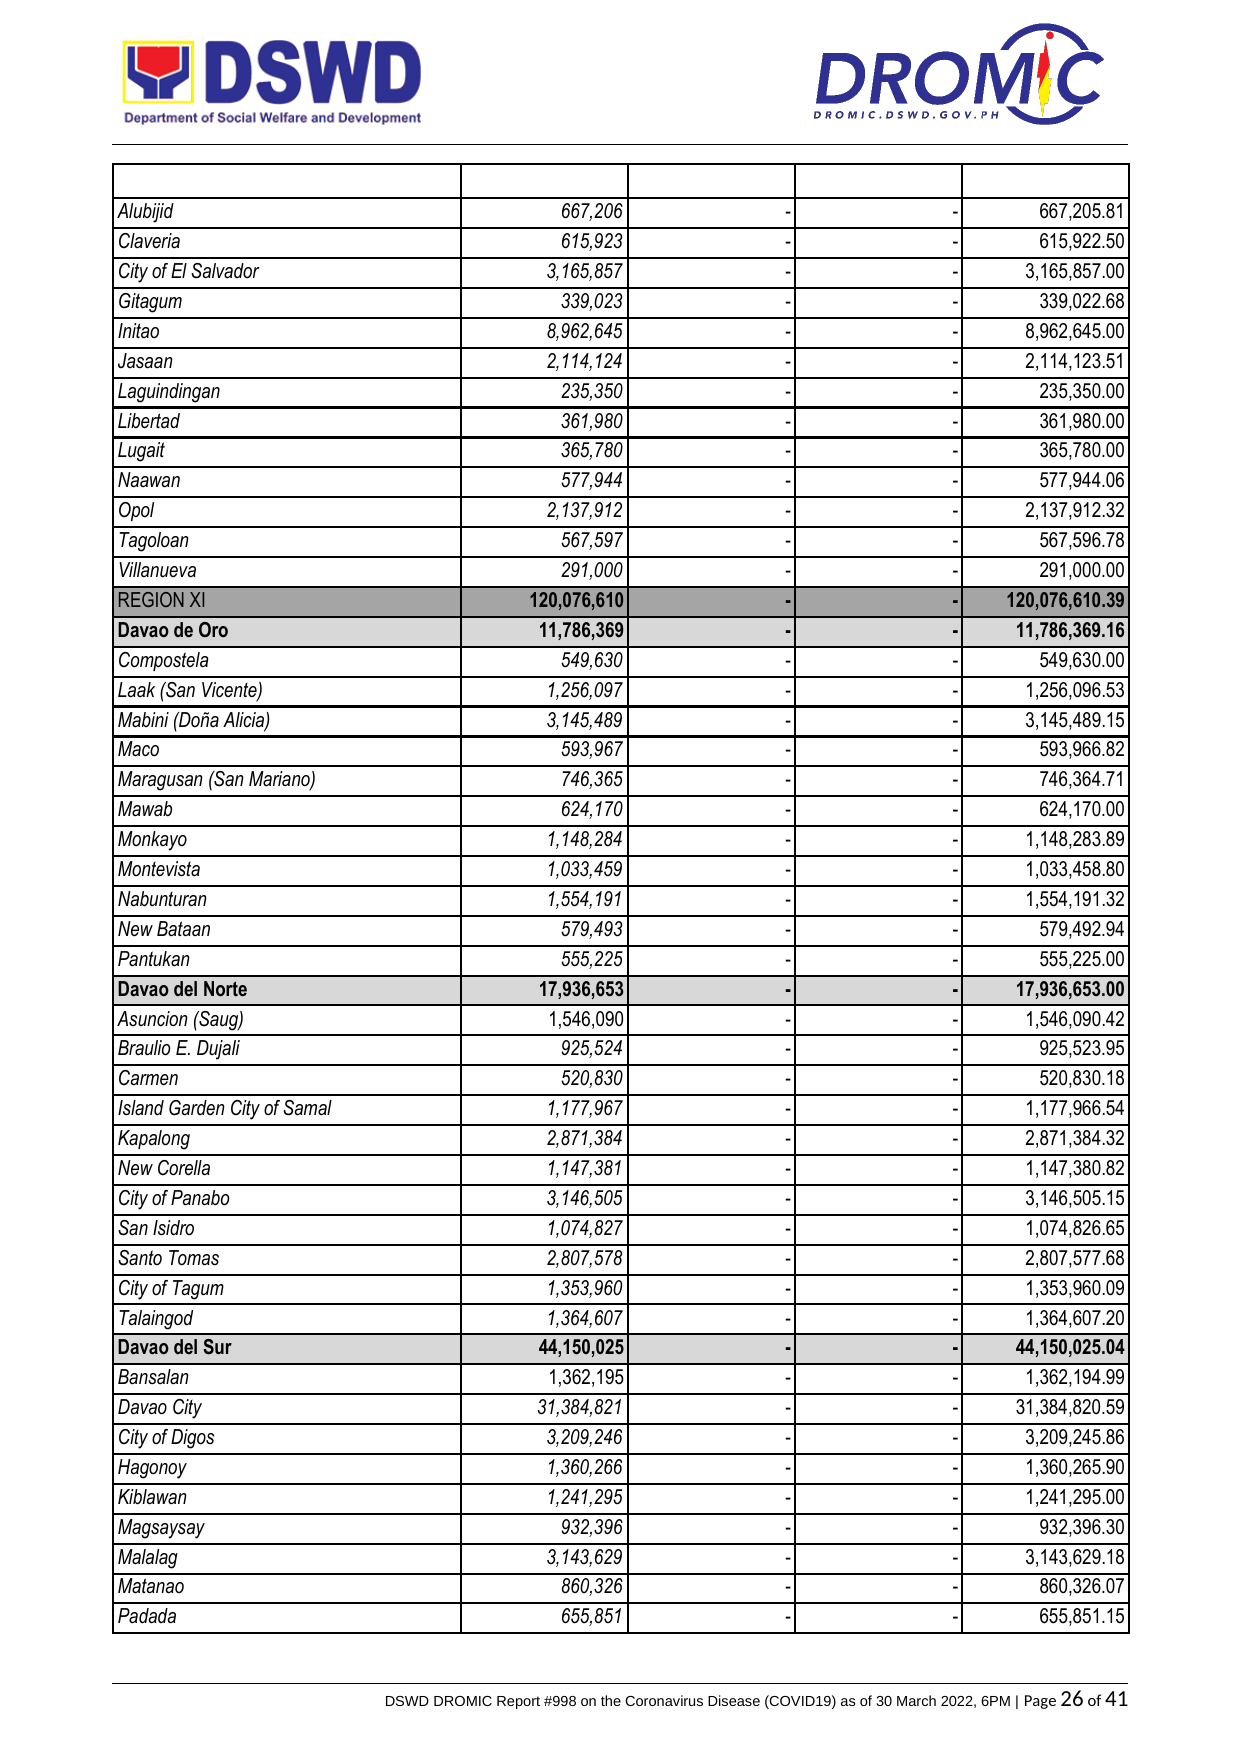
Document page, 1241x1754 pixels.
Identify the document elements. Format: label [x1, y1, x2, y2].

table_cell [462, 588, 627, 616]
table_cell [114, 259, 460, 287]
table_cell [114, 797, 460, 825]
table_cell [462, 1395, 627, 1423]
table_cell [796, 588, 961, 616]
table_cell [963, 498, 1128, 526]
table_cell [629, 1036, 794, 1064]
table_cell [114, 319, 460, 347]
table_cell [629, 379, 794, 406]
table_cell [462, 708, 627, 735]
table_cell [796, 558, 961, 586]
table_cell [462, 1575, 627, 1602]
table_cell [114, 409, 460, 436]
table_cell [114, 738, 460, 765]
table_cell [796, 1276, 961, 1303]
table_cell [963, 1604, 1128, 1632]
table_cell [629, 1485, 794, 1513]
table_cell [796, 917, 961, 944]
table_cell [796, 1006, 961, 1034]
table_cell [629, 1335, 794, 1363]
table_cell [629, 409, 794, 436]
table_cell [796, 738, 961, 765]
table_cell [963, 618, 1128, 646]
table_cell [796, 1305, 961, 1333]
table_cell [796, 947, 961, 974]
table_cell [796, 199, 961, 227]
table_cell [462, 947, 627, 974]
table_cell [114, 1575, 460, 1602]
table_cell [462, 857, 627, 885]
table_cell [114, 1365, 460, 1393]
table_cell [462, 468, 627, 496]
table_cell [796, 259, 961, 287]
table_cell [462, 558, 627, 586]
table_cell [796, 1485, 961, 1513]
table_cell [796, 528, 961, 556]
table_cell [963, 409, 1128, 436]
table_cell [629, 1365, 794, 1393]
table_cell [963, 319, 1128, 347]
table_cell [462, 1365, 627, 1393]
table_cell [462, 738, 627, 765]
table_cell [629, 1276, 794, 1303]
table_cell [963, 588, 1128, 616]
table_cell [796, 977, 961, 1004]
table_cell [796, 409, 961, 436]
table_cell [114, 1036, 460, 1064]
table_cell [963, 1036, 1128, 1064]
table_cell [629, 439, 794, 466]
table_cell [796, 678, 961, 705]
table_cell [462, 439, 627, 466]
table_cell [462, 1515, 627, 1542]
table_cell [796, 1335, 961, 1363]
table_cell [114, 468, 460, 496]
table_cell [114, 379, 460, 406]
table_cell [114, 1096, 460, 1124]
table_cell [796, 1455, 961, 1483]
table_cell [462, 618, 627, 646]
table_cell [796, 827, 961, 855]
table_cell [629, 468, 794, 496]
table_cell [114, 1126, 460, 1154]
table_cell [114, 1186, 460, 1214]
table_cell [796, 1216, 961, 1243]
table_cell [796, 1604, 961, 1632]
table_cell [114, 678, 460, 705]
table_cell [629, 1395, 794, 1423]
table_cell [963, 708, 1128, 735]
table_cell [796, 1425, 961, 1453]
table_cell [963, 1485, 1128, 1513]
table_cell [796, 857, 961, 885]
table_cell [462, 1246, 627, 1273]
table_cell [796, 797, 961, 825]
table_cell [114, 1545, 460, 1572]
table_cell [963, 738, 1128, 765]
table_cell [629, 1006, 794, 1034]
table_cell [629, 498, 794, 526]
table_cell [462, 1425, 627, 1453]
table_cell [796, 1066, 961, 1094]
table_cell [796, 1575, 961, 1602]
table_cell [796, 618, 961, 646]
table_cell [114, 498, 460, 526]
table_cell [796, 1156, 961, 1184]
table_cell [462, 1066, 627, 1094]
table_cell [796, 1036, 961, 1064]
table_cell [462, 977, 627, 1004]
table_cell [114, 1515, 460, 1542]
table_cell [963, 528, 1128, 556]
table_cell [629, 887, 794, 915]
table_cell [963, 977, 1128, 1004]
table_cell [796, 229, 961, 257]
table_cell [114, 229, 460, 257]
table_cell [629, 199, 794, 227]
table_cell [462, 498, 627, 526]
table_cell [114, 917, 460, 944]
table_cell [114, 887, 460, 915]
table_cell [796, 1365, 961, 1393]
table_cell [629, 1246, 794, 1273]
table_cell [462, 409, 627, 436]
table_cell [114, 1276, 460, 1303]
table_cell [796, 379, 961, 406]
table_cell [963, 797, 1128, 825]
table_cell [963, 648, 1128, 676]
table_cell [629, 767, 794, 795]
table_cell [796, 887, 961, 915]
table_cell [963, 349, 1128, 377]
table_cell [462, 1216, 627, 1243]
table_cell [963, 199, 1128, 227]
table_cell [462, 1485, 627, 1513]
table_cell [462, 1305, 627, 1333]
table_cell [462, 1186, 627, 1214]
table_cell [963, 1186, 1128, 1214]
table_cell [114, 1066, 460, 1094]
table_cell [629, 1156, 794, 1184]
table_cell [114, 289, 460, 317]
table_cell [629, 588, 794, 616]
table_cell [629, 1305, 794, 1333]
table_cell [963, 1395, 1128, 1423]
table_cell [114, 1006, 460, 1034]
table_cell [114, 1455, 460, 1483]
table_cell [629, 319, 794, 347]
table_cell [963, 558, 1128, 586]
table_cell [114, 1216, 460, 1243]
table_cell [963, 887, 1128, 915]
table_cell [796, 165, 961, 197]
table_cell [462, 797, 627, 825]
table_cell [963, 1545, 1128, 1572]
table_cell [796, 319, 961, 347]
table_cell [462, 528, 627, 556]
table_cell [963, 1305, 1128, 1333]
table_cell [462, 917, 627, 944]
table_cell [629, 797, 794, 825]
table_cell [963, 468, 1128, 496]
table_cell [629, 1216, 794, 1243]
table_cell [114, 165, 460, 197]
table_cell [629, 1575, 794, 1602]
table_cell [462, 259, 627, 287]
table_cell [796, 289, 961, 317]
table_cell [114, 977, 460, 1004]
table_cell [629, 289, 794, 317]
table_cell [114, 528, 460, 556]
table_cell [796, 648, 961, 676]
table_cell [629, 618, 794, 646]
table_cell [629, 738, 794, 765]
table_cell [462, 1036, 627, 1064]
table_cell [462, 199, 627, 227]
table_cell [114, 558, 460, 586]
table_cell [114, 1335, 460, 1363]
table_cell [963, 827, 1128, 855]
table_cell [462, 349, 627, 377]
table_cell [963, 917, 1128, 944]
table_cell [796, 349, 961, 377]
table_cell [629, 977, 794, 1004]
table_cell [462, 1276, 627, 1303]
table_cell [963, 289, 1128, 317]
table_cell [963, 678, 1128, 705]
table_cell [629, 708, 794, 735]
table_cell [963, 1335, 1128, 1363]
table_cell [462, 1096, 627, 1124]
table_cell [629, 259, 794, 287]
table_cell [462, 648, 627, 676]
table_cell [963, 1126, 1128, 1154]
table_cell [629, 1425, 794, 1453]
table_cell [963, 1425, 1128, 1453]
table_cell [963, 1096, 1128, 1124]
picture [112, 37, 432, 129]
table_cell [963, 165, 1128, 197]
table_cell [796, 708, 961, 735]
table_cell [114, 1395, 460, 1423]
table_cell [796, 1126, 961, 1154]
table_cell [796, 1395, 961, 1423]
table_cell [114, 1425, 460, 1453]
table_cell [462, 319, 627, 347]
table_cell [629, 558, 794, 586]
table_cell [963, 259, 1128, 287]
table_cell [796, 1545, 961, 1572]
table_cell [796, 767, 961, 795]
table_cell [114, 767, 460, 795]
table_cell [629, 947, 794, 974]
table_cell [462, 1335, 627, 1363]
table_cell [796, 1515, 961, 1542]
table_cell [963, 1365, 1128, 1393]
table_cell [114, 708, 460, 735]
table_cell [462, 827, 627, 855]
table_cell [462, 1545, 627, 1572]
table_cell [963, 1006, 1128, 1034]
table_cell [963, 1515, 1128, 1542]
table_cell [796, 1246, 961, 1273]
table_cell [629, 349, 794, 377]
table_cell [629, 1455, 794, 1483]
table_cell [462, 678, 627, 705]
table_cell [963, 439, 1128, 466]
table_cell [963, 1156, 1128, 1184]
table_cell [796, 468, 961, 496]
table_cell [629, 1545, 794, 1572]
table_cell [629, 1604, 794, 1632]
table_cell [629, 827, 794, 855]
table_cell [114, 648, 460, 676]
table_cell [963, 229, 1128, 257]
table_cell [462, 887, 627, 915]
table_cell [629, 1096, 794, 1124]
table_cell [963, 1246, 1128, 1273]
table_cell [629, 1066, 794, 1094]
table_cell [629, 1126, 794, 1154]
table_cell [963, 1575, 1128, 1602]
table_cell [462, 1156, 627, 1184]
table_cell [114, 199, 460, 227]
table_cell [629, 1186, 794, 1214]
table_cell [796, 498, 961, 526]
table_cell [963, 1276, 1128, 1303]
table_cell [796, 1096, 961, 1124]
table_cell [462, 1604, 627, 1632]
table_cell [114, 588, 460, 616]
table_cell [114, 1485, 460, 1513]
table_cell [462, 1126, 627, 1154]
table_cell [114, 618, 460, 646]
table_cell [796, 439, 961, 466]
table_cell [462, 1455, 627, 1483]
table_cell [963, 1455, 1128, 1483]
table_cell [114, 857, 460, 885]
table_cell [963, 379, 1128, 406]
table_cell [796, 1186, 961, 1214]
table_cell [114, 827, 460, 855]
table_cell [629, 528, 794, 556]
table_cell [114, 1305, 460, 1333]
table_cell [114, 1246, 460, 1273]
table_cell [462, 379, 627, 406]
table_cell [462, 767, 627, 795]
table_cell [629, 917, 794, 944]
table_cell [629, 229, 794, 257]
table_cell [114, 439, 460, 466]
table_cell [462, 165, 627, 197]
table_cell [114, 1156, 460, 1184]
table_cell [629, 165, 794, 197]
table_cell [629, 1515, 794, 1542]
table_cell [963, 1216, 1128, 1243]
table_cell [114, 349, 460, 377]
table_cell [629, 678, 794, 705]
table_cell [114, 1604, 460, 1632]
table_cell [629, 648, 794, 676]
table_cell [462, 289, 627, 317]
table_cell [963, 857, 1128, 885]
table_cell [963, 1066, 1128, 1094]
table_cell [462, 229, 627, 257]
picture [781, 23, 1133, 125]
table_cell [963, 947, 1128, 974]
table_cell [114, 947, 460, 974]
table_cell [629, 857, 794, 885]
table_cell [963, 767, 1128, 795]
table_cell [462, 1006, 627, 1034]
